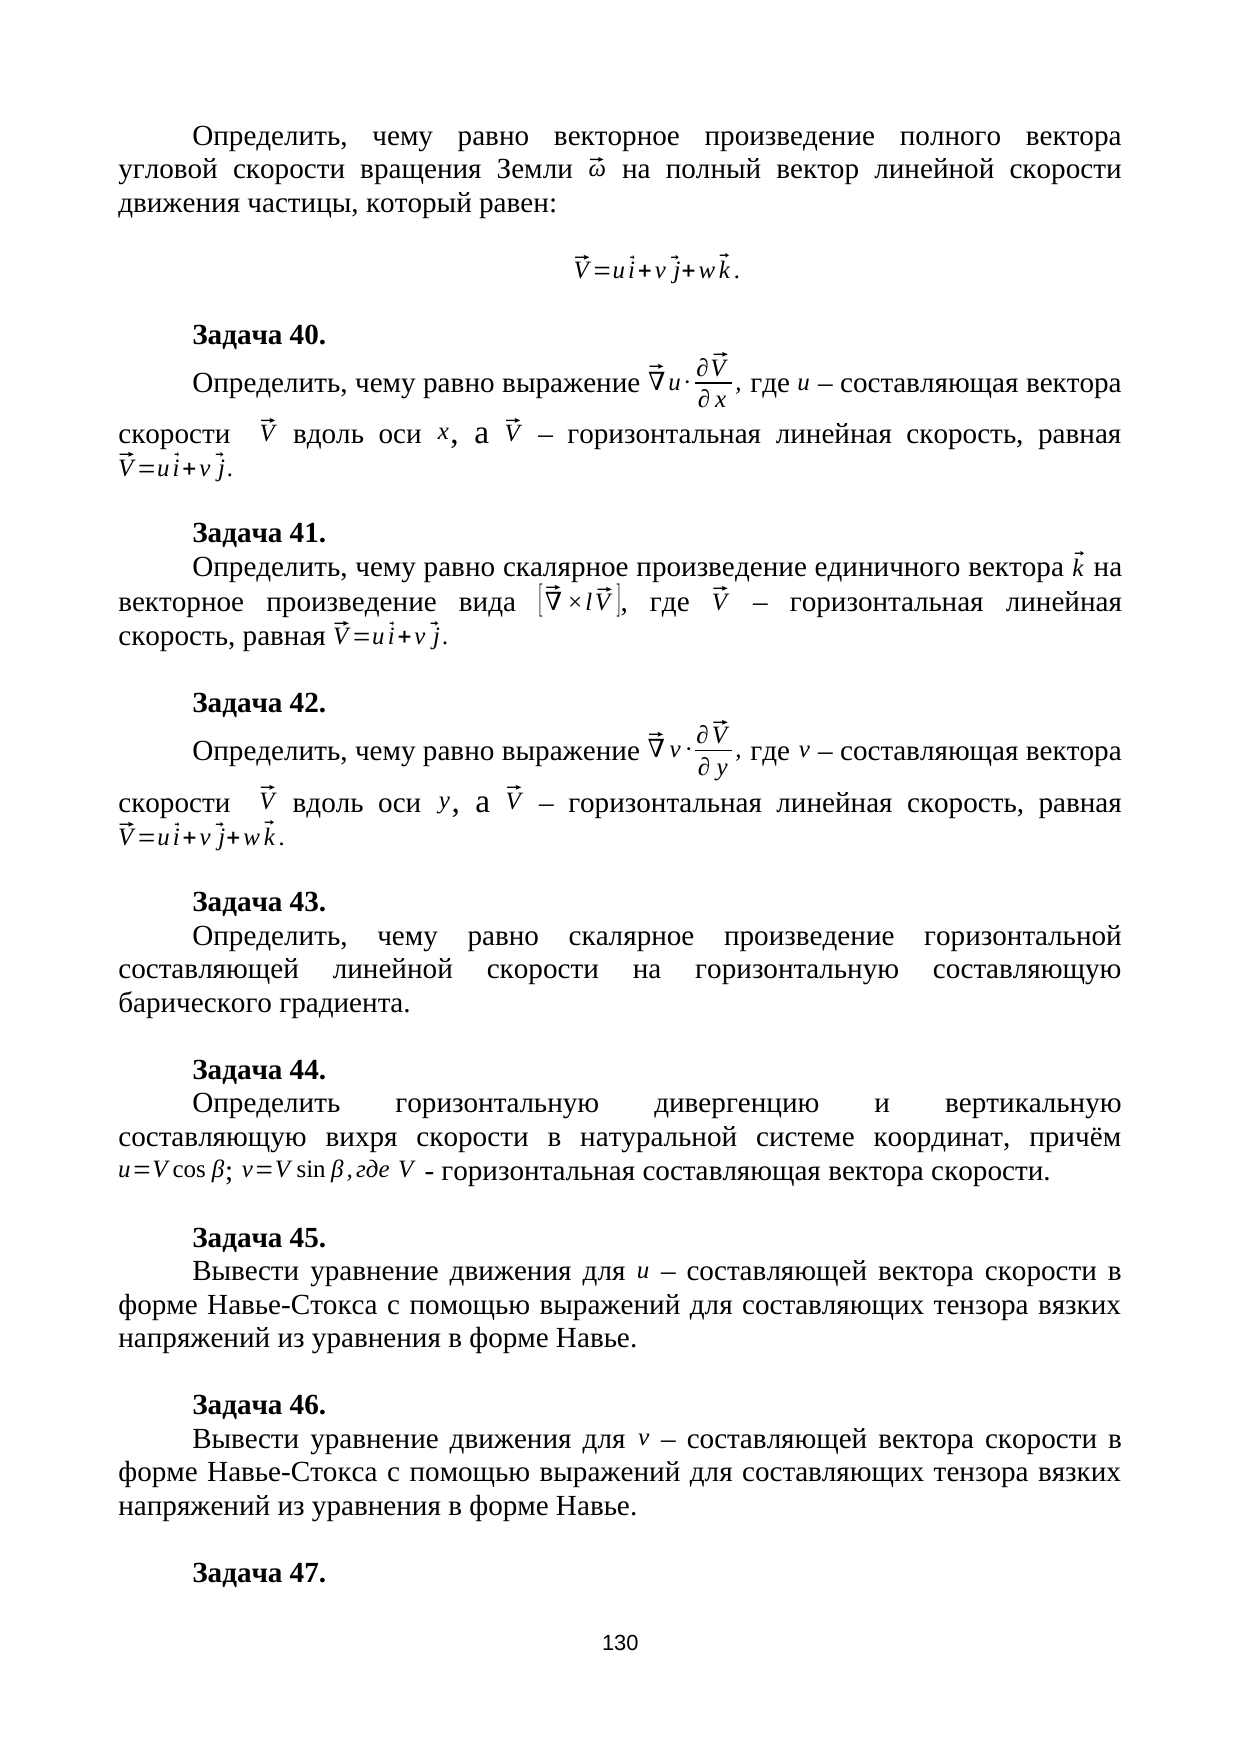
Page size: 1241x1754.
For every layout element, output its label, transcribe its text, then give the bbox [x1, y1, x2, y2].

text Задача 42. [118, 685, 1122, 719]
text Определить горизонтальную дивергенцию и вертикальную составляющую вихря скорости в натуральной системе координат, причём ; - горизонтальная составляющая вектора скорости. [118, 1086, 1122, 1186]
text Определить, чему равно скалярное произведение горизонтальной составляющей линейной скорости на горизонтальную составляющую барического градиента. [118, 918, 1122, 1018]
text Задача 45. [118, 1220, 1122, 1253]
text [118, 1421, 1122, 1522]
text Определить, чему равно векторное произведение полного вектора угловой скорости вращения Земли на полный вектор линейной скорости движения частицы, который равен: [118, 118, 1122, 219]
text Задача 47. [118, 1555, 1122, 1589]
text Задача 46. [118, 1387, 1122, 1421]
text Задача 43. [118, 884, 1122, 918]
text Задача 41. [118, 515, 1122, 549]
list Определить, чему равно выражение где – составляющая вектора скорости вдоль оси , а – горизонтальная линейная скорость, равная [118, 719, 1122, 851]
text Задача 44. [118, 1052, 1122, 1086]
text Определить, чему равно скалярное произведение единичного вектора на векторное произведение вида , где – горизонтальная линейная скорость, равная [118, 549, 1122, 652]
text Задача 40. [118, 317, 1122, 351]
text Определить, чему равно выражение где – составляющая вектора скорости вдоль оси , а – горизонтальная линейная скорость, равная [118, 351, 1122, 482]
